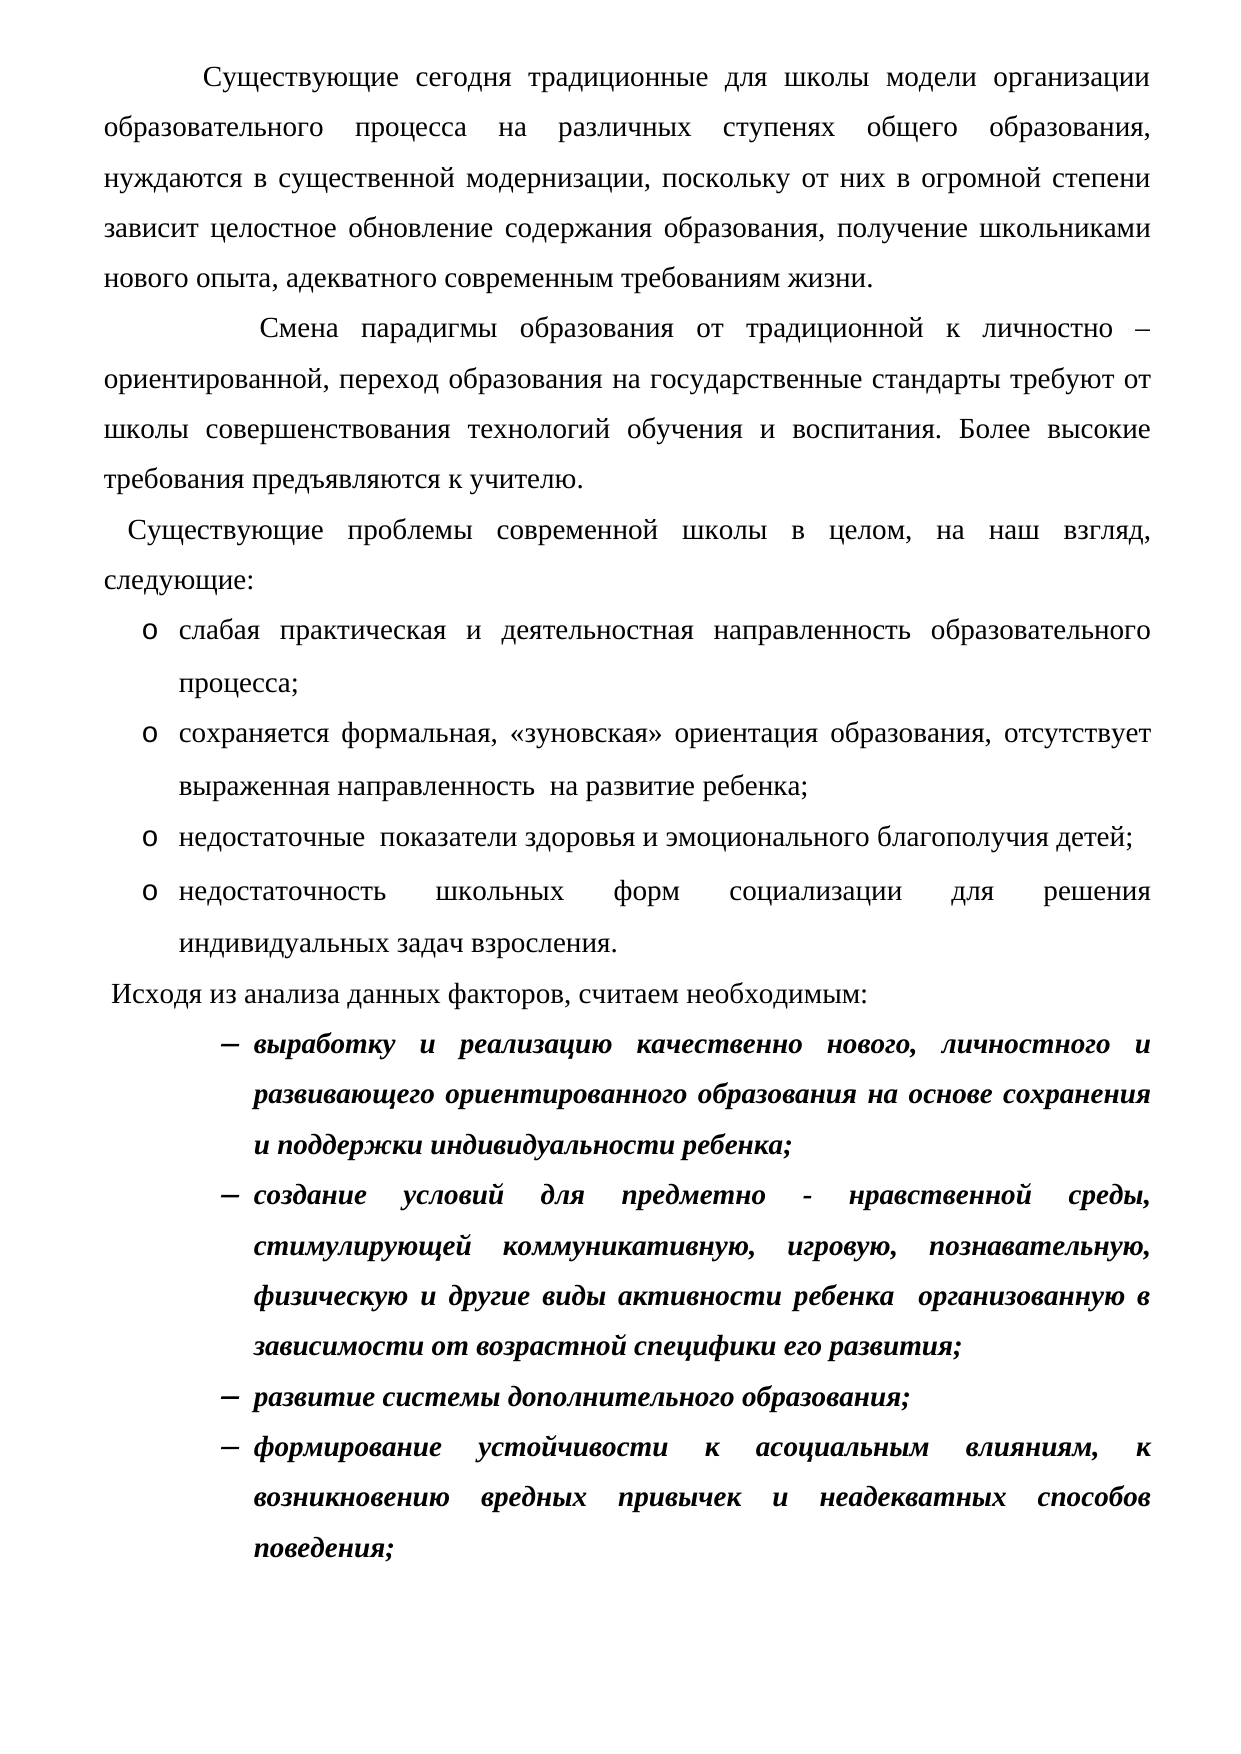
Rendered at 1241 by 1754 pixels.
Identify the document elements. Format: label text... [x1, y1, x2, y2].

list создание условий для предметно - нравственной среды, стимулирующей коммуникативную, игровую, познавательную, физическую и другие виды активности ребенка организованную в зависимости от возрастной специфики его развития; [216, 1177, 1152, 1362]
text Существующие проблемы современной школы в целом, на наш взгляд, следующие: [103, 512, 1152, 596]
list выработку и реализацию качественно нового, личностного и развивающего ориентированного образования на основе сохранения и поддержки индивидуальности ребенка; [216, 1026, 1152, 1161]
list недостаточность школьных форм социализации для решения индивидуальных задач взросления. [141, 873, 1152, 959]
list развитие системы дополнительного образования; [216, 1379, 1152, 1412]
text Смена парадигмы образования от традиционной к личностно – ориентированной, переход образования на государственные стандарты требуют от школы совершенствования технологий обучения и воспитания. Более высокие требования предъявляются к учителю. [103, 311, 1152, 495]
list недостаточные показатели здоровья и эмоционального благополучия детей; [141, 819, 1152, 855]
text Существующие сегодня традиционные для школы модели организации образовательного процесса на различных ступенях общего образования, нуждаются в существенной модернизации, поскольку от них в огромной степени зависит целостное обновление содержания образования, получение школьниками нового опыта, адекватного современным требованиям жизни. [103, 59, 1152, 294]
text Исходя из анализа данных факторов, считаем необходимым: [103, 976, 1152, 1009]
list формирование устойчивости к асоциальным влияниям, к возникновению вредных привычек и неадекватных способов поведения; [216, 1429, 1152, 1563]
list слабая практическая и деятельностная направленность образовательного процесса; [141, 612, 1152, 699]
list сохраняется формальная, «зуновская» ориентация образования, отсутствует выраженная направленность на развитие ребенка; [141, 716, 1152, 802]
